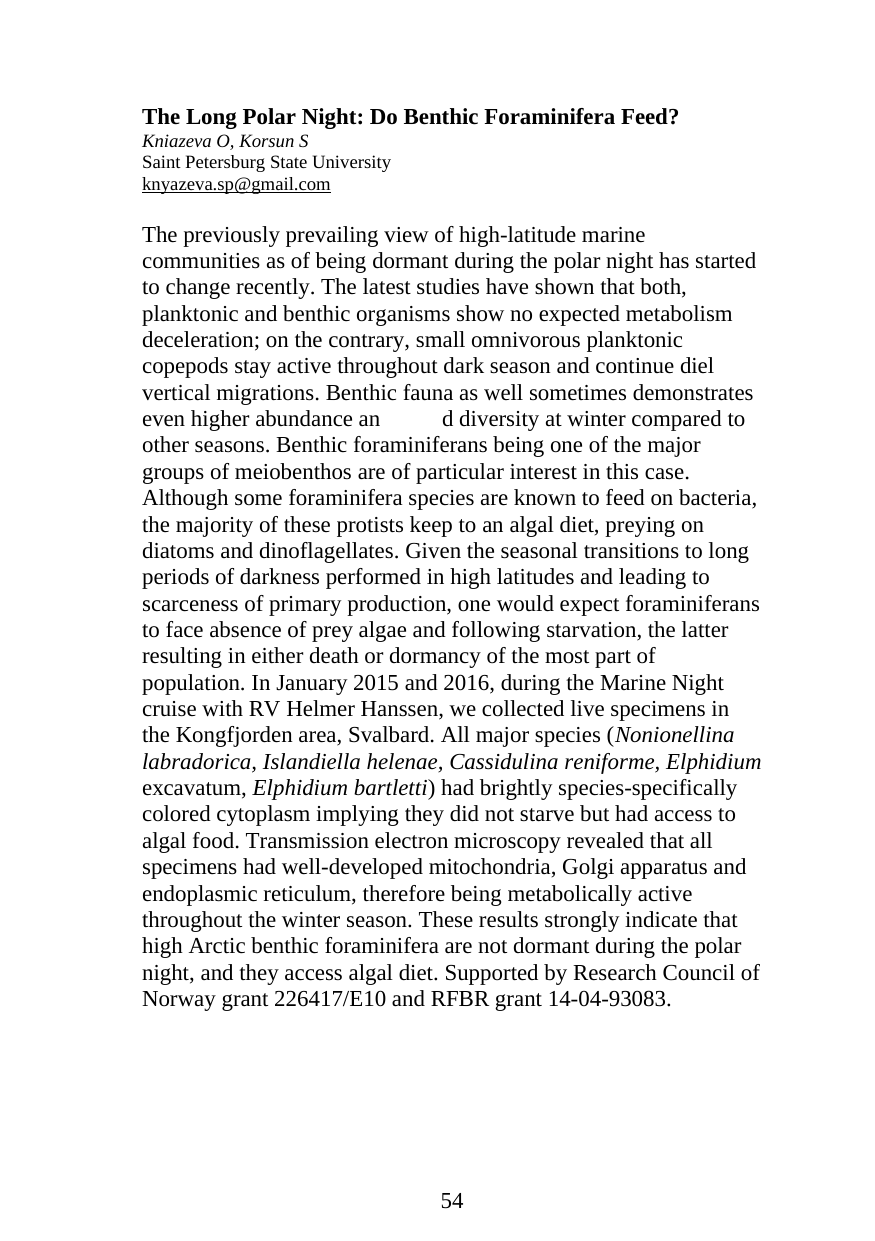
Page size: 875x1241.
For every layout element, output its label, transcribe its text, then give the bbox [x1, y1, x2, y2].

text Saint Petersburg State University [142, 151, 762, 173]
text knyazeva.sp@gmail.com [142, 173, 762, 194]
text Kniazeva O, Korsun S [142, 130, 762, 151]
text The previously prevailing view of high-latitude marine communities as of being dormant during the polar night has started to change recently. The latest studies have shown that both, planktonic and benthic organisms show no expected metabolism deceleration; on the contrary, small omnivorous planktonic copepods stay active throughout dark season and continue diel vertical migrations. Benthic fauna as well sometimes demonstrates even higher abundance an d diversity at winter compared to other seasons. Benthic foraminiferans being one of the major groups of meiobenthos are of particular interest in this case. Although some foraminifera species are known to feed on bacteria, the majority of these protists keep to an algal diet, preying on diatoms and dinoflagellates. Given the seasonal transitions to long periods of darkness performed in high latitudes and leading to scarceness of primary production, one would expect foraminiferans to face absence of prey algae and following starvation, the latter resulting in either death or dormancy of the most part of population. In January 2015 and 2016, during the Marine Night cruise with RV Helmer Hanssen, we collected live specimens in the Kongfjorden area, Svalbard. All major species (Nonionellina labradorica, Islandiella helenae, Cassidulina reniforme, Elphidium excavatum, Elphidium bartletti) had brightly species-specifically colored cytoplasm implying they did not starve but had access to algal food. Transmission electron microscopy revealed that all specimens had well-developed mitochondria, Golgi apparatus and endoplasmic reticulum, therefore being metabolically active throughout the winter season. These results strongly indicate that high Arctic benthic foraminifera are not dormant during the polar night, and they access algal diet. Supported by Research Council of Norway grant 226417/E10 and RFBR grant 14-04-93083. [142, 194, 762, 1011]
text The Long Polar Night: Do Benthic Foraminifera Feed? [142, 103, 762, 130]
